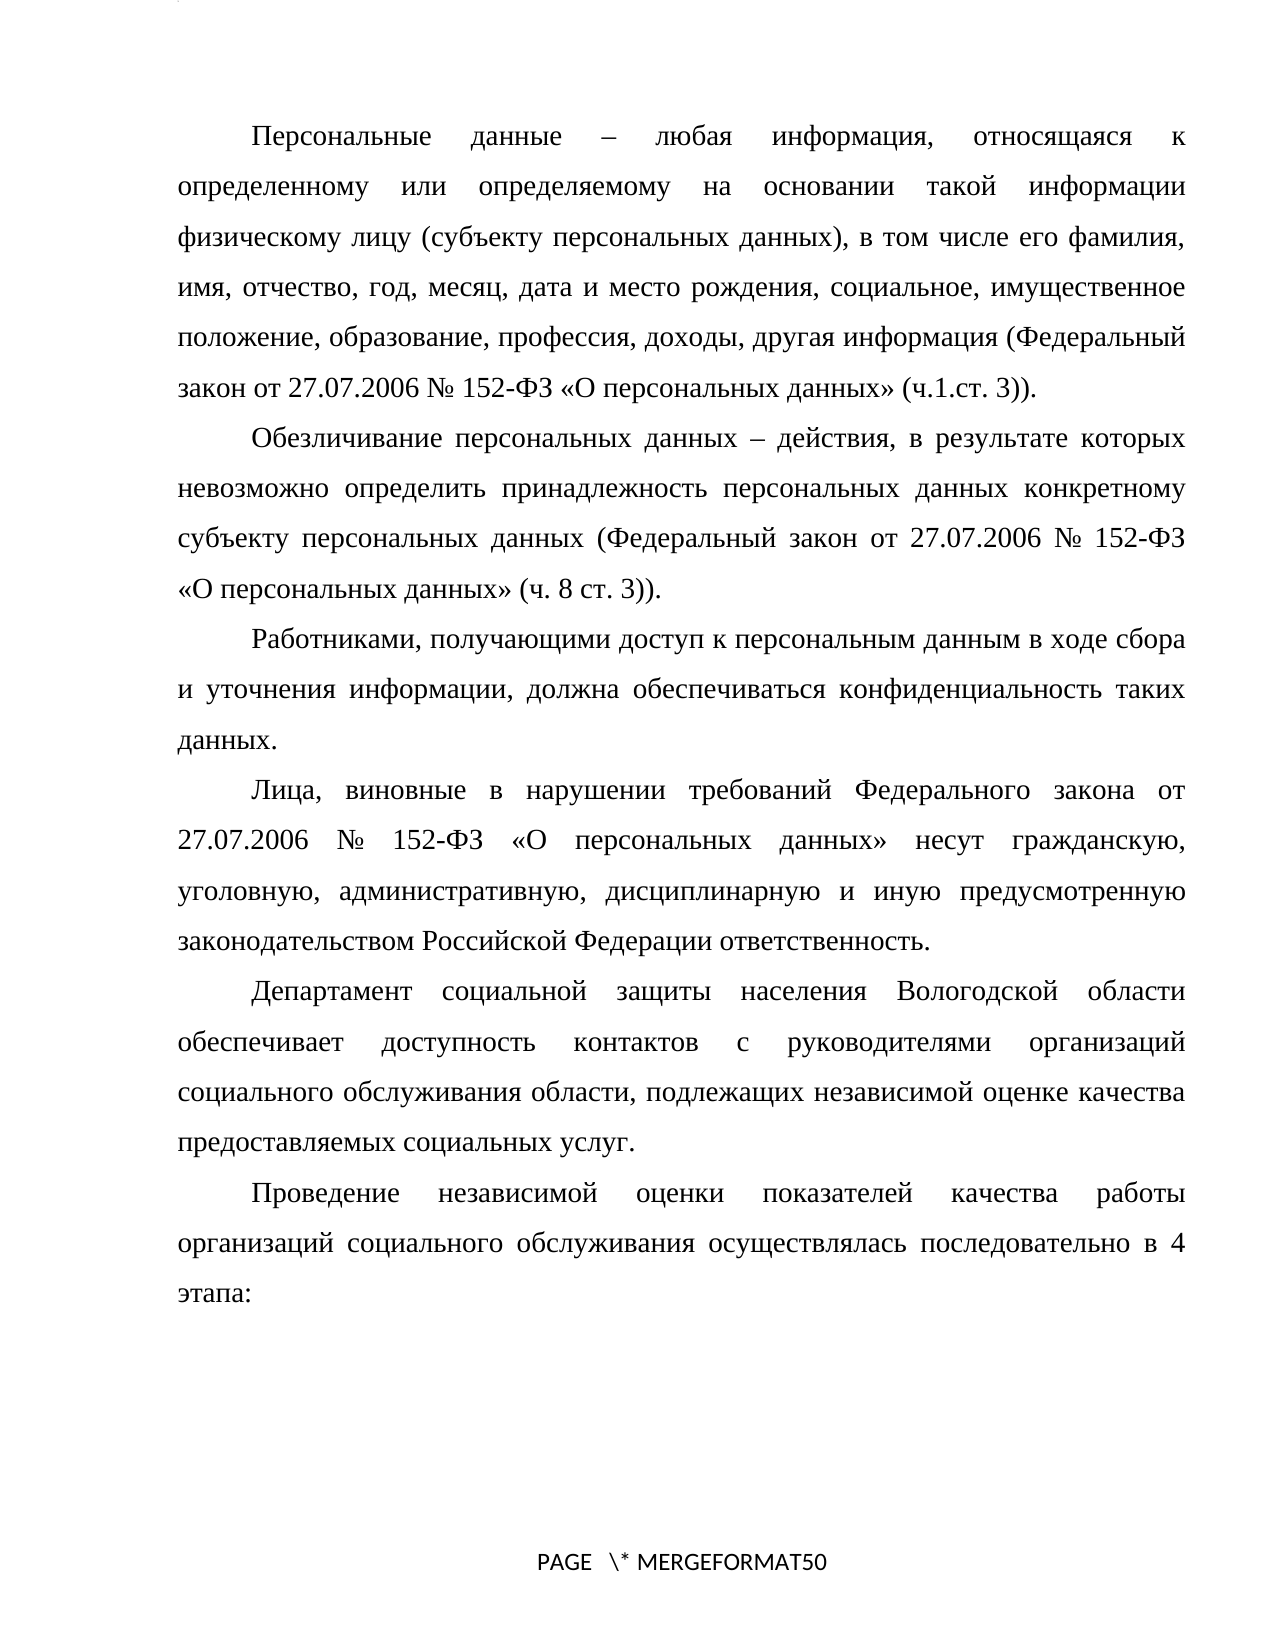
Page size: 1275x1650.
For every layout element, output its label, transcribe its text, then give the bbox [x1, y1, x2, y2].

text Лица, виновные в нарушении требований Федерального закона от 27.07.2006 № 152-ФЗ «О персональных данных» несут гражданскую, уголовную, административную, дисциплинарную и иную предусмотренную законодательством Российской Федерации ответственность. [177, 772, 1186, 957]
text Департамент социальной защиты населения Вологодской области обеспечивает доступность контактов с руководителями организаций социального обслуживания области, подлежащих независимой оценке качества предоставляемых социальных услуг. [177, 973, 1186, 1158]
text Обезличивание персональных данных – действия, в результате которых невозможно определить принадлежность персональных данных конкретному субъекту персональных данных (Федеральный закон от 27.07.2006 № 152-ФЗ «О персональных данных» (ч. 8 ст. 3)). [177, 420, 1186, 604]
text Персональные данные – любая информация, относящаяся к определенному или определяемому на основании такой информации физическому лицу (субъекту персональных данных), в том числе его фамилия, имя, отчество, год, месяц, дата и место рождения, социальное, имущественное положение, образование, профессия, доходы, другая информация (Федеральный закон от 27.07.2006 № 152-ФЗ «О персональных данных» (ч.1.ст. 3)). [177, 118, 1186, 403]
text Работниками, получающими доступ к персональным данным в ходе сбора и уточнения информации, должна обеспечиваться конфиденциальность таких данных. [177, 621, 1186, 755]
text Проведение независимой оценки показателей качества работы организаций социального обслуживания осуществлялась последовательно в 4 этапа: [177, 1175, 1186, 1309]
